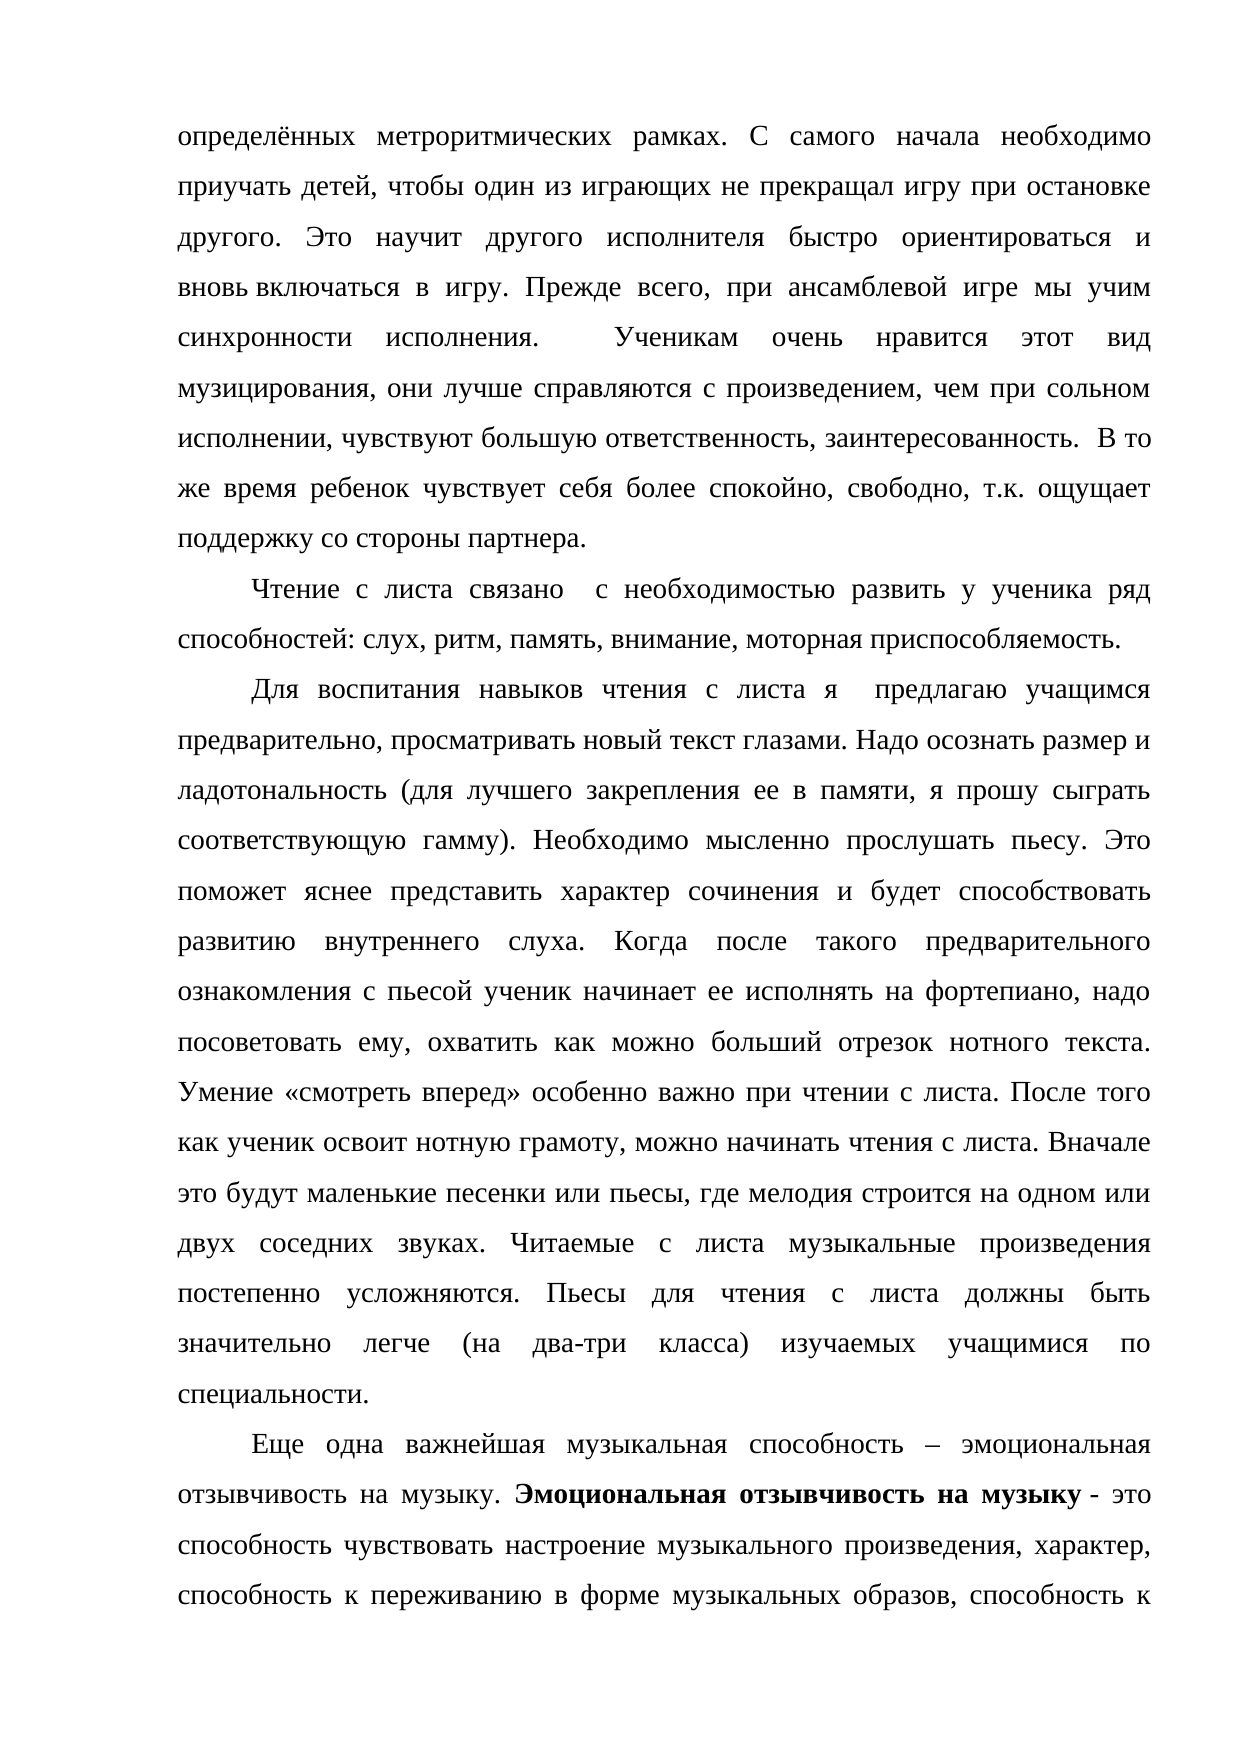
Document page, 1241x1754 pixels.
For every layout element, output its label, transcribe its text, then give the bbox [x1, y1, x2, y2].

text Чтение с листа связано с необходимостью развить у ученика ряд способностей: слух, ритм, память, внимание, моторная приспособляемость. [177, 571, 1152, 655]
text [177, 118, 1152, 554]
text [177, 1426, 1152, 1611]
text Для воспитания навыков чтения с листа я предлагаю учащимся предварительно, просматривать новый текст глазами. Надо осознать размер и ладотональность (для лучшего закрепления ее в памяти, я прошу сыграть соответствующую гамму). Необходимо мысленно прослушать пьесу. Это поможет яснее представить характер сочинения и будет способствовать развитию внутреннего слуха. Когда после такого предварительного ознакомления с пьесой ученик начинает ее исполнять на фортепиано, надо посоветовать ему, охватить как можно больший отрезок нотного текста. Умение «смотреть вперед» особенно важно при чтении с листа. После того как ученик освоит нотную грамоту, можно начинать чтения с листа. Вначале это будут маленькие песенки или пьесы, где мелодия строится на одном или двух соседних звуках. Читаемые с листа музыкальные произведения постепенно усложняются. Пьесы для чтения с листа должны быть значительно легче (на два-три класса) изучаемых учащимися по специальности. [177, 672, 1152, 1409]
